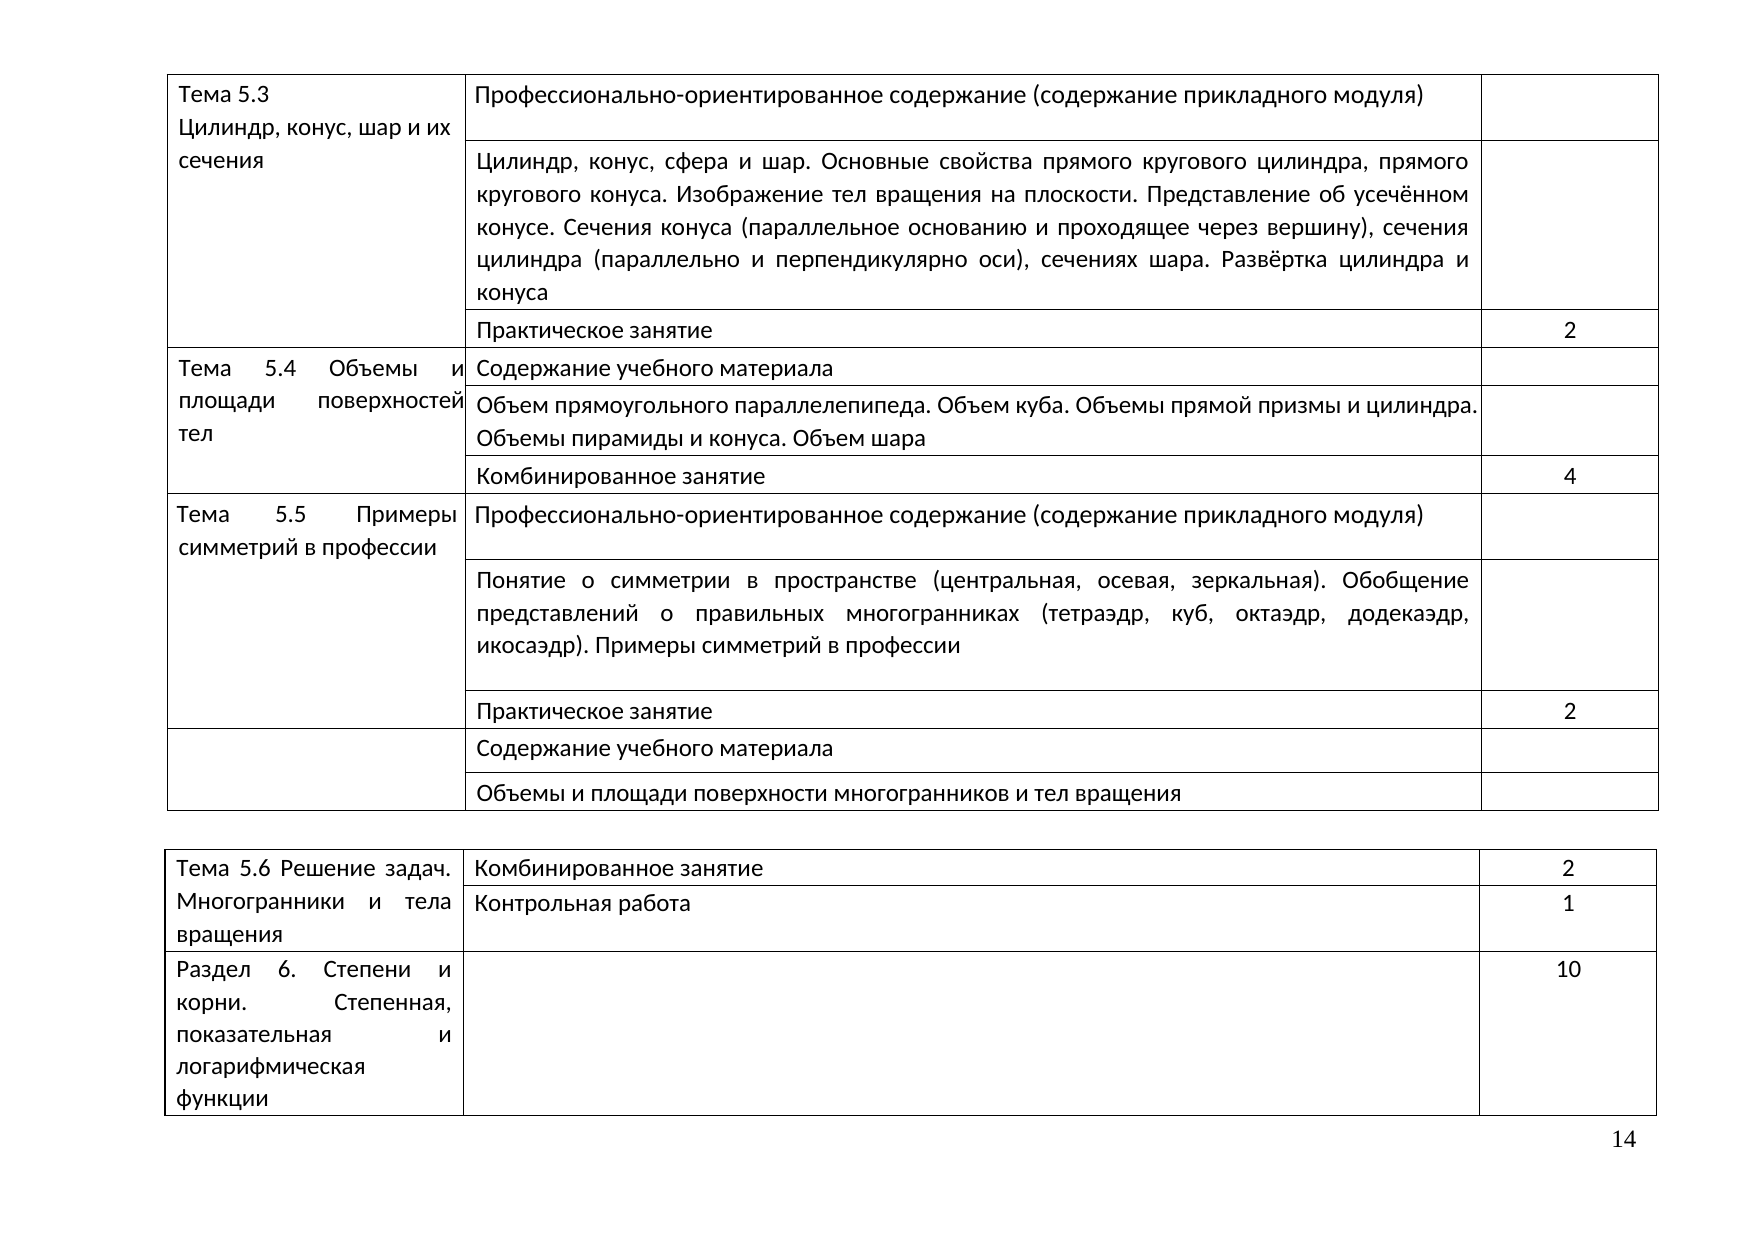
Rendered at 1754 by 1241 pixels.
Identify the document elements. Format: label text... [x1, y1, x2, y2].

table_cell 10 [1480, 952, 1656, 1115]
table_header 2 [1480, 850, 1656, 885]
table_cell [1482, 348, 1658, 384]
table_cell [1482, 560, 1658, 690]
table_cell Тема 5.3 Цилиндр, конус, шар и их сечения [168, 75, 465, 347]
table_cell 1 [1480, 886, 1656, 951]
table_cell [1482, 141, 1658, 309]
table_cell 2 [1482, 691, 1658, 728]
table_cell Тема 5.5 Примеры симметрий в профессии [168, 494, 465, 728]
table_cell Профессионально-ориентированное содержание (содержание прикладного модуля) [466, 75, 1481, 140]
table_cell Тема 5.4 Объемы и площади поверхностей тел [168, 348, 465, 493]
table_cell Раздел 6. Степени и корни. Степенная, показательная и логарифмическая функции [166, 952, 463, 1115]
table_cell Контрольная работа [464, 886, 1479, 951]
table_header Комбинированное занятие [464, 850, 1479, 885]
table_cell Цилиндр, конус, сфера и шар. Основные свойства прямого кругового цилиндра, прямого кругового конуса. Изображение тел вращения на плоскости. Представление об усечённом конусе. Сечения конуса (параллельное основанию и проходящее через вершину), сечения цилиндра (параллельно и перпендикулярно оси), сечениях шара. Развёртка цилиндра и конуса [466, 141, 1481, 309]
table_cell Профессионально-ориентированное содержание (содержание прикладного модуля) [466, 494, 1481, 559]
table_cell [1482, 773, 1658, 810]
table_cell [1482, 729, 1658, 772]
table_cell Объем прямоугольного параллелепипеда. Объем куба. Объемы прямой призмы и цилиндра. Объемы пирамиды и конуса. Объем шара [466, 386, 1481, 455]
table_cell 4 [1482, 456, 1658, 493]
table_cell Содержание учебного материала [466, 729, 1481, 772]
table_cell Объемы и площади поверхности многогранников и тел вращения [466, 773, 1481, 810]
table_cell Практическое занятие [466, 691, 1481, 728]
table_cell [1482, 75, 1658, 140]
table_cell Практическое занятие [466, 310, 1481, 347]
table_cell Комбинированное занятие [466, 456, 1481, 493]
table_cell 2 [1482, 310, 1658, 347]
table_cell [464, 952, 1479, 1115]
table_cell [1482, 386, 1658, 455]
table_cell [168, 729, 465, 810]
table_header Тема 5.6 Решение задач. Многогранники и тела вращения [166, 850, 463, 951]
table_cell Содержание учебного материала [466, 348, 1481, 384]
table_cell Понятие о симметрии в пространстве (центральная, осевая, зеркальная). Обобщение представлений о правильных многогранниках (тетраэдр, куб, октаэдр, додекаэдр, икосаэдр). Примеры симметрий в профессии [466, 560, 1481, 690]
table_cell [1482, 494, 1658, 559]
